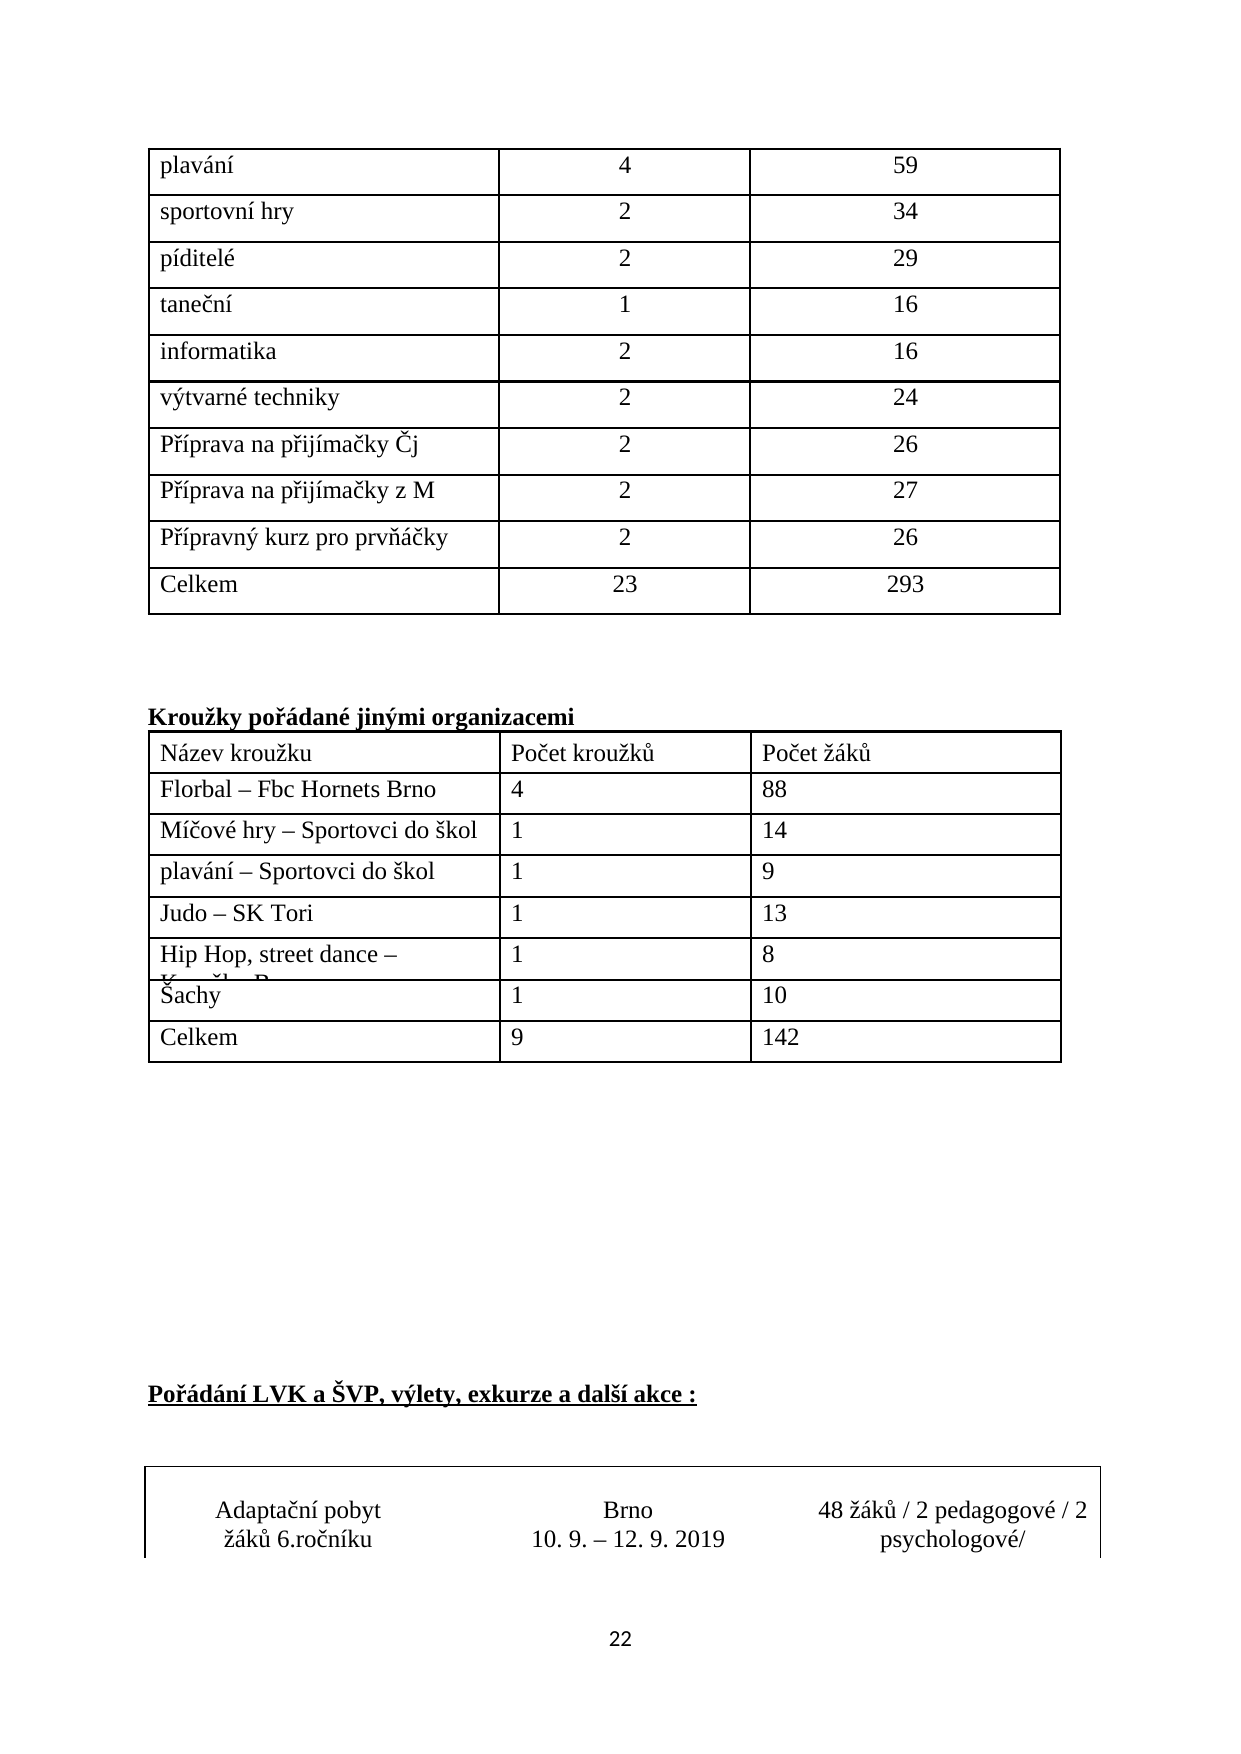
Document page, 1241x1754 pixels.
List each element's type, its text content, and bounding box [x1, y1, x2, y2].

table_cell Příprava na přijímačky Čj [150, 429, 498, 473]
table_cell Přípravný kurz pro prvňáčky [150, 522, 498, 567]
table_cell píditelé [150, 243, 498, 287]
table_cell 26 [751, 522, 1059, 567]
table_cell 2 [500, 196, 749, 241]
table_header Brno 10. 9. – 12. 9. 2019 [451, 1467, 805, 1558]
table_cell 1 [501, 939, 750, 978]
table_cell 142 [752, 1022, 1060, 1061]
table_cell 2 [500, 243, 749, 287]
table_cell informatika [150, 336, 498, 380]
table_header 48 žáků / 2 pedagogové / 2 psychologové/ 1asasasistent [805, 1467, 1100, 1558]
table_cell 2 [500, 476, 749, 520]
table_cell 4 [501, 774, 750, 813]
table_cell 10 [752, 981, 1060, 1020]
table_cell 8 [752, 939, 1060, 978]
table_cell Florbal – Fbc Hornets Brno [150, 774, 499, 813]
table_cell 9 [752, 856, 1060, 896]
table_cell Celkem [150, 569, 498, 613]
table_cell 1 [501, 981, 750, 1020]
table_cell taneční [150, 289, 498, 334]
text Kroužky pořádané jinými organizacemi [148, 702, 1093, 730]
table_cell 293 [751, 569, 1059, 613]
table_cell 1 [501, 856, 750, 896]
table_cell sportovní hry [150, 196, 498, 241]
table_header Název kroužku [150, 733, 499, 772]
table_cell 1 [501, 898, 750, 937]
text Pořádání LVK a ŠVP, výlety, exkurze a další akce : [148, 1379, 1093, 1408]
table_cell 59 [751, 150, 1059, 194]
table_cell 88 [752, 774, 1060, 813]
table_cell Hip Hop, street dance – Kroužky Brno [150, 939, 499, 978]
table_cell 26 [751, 429, 1059, 473]
table_cell 1 [501, 815, 750, 854]
table_cell 9 [501, 1022, 750, 1061]
table_cell 4 [500, 150, 749, 194]
table_cell 13 [752, 898, 1060, 937]
table_cell 2 [500, 522, 749, 567]
table_cell Celkem [150, 1022, 499, 1061]
table_cell Míčové hry – Sportovci do škol [150, 815, 499, 854]
table_cell 16 [751, 289, 1059, 334]
table_cell 24 [751, 383, 1059, 427]
table_cell plavání [150, 150, 498, 194]
table_cell Judo – SK Tori [150, 898, 499, 937]
table_cell 23 [500, 569, 749, 613]
table_cell 27 [751, 476, 1059, 520]
table_header Počet žáků [752, 733, 1060, 772]
table_cell 16 [751, 336, 1059, 380]
table_cell 29 [751, 243, 1059, 287]
table_cell plavání – Sportovci do škol [150, 856, 499, 896]
table_cell 1 [500, 289, 749, 334]
table_cell 2 [500, 429, 749, 473]
table_cell 2 [500, 336, 749, 380]
table_header Počet kroužků [501, 733, 750, 772]
table_cell 2 [500, 383, 749, 427]
table_cell 14 [752, 815, 1060, 854]
table_cell 34 [751, 196, 1059, 241]
table_cell Šachy [150, 981, 499, 1020]
table_cell výtvarné techniky [150, 383, 498, 427]
table_header Adaptační pobyt žáků 6.ročníku [146, 1467, 451, 1558]
table_cell Příprava na přijímačky z M [150, 476, 498, 520]
